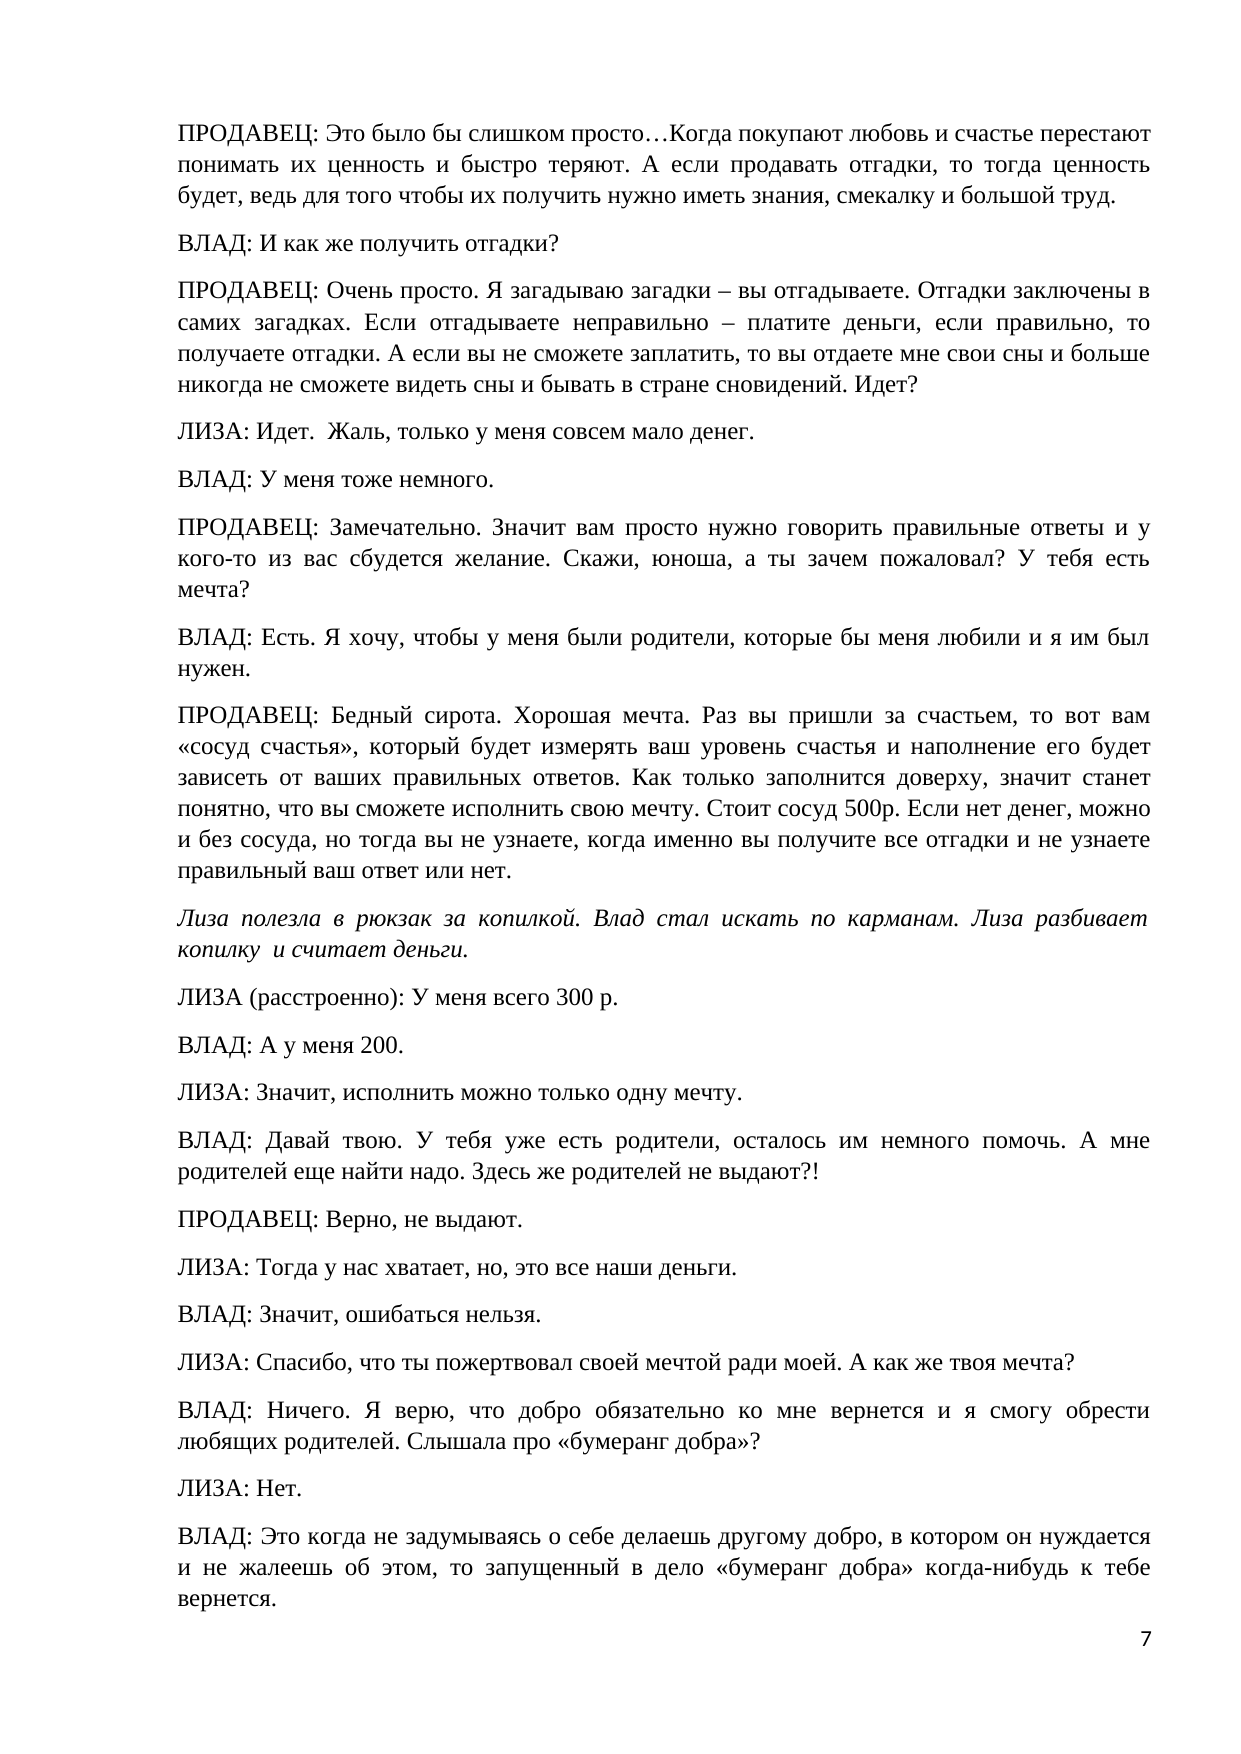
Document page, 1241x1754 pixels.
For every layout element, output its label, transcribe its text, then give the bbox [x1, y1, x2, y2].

text ВЛАД: Есть. Я хочу, чтобы у меня были родители, которые бы меня любили и я им был нужен. [177, 622, 1152, 681]
text ПРОДАВЕЦ: Это было бы слишком просто…Когда покупают любовь и счастье перестают понимать их ценность и быстро теряют. А если продавать отгадки, то тогда ценность будет, ведь для того чтобы их получить нужно иметь знания, смекалку и большой труд. [177, 118, 1152, 209]
text ВЛАД: Ничего. Я верю, что добро обязательно ко мне вернется и я смогу обрести любящих родителей. Слышала про «бумеранг добра»? [177, 1395, 1152, 1454]
text ЛИЗА: Значит, исполнить можно только одну мечту. [177, 1077, 1152, 1106]
text ВЛАД: Значит, ошибаться нельзя. [177, 1299, 1152, 1328]
text ПРОДАВЕЦ: Очень просто. Я загадываю загадки – вы отгадываете. Отгадки заключены в самих загадках. Если отгадываете неправильно – платите деньги, если правильно, то получаете отгадки. А если вы не сможете заплатить, то вы отдаете мне свои сны и больше никогда не сможете видеть сны и бывать в стране сновидений. Идет? [177, 276, 1152, 397]
text ЛИЗА: Тогда у нас хватает, но, это все наши деньги. [177, 1252, 1152, 1280]
text ВЛАД: И как же получить отгадки? [177, 228, 1152, 257]
text ЛИЗА: Идет. Жаль, только у меня совсем мало денег. [177, 416, 1152, 445]
text ВЛАД: Давай твою. У тебя уже есть родители, осталось им немного помочь. А мне родителей еще найти надо. Здесь же родителей не выдают?! [177, 1125, 1152, 1185]
text ЛИЗА (расстроенно): У меня всего 300 р. [177, 982, 1152, 1011]
text ВЛАД: У меня тоже немного. [177, 464, 1152, 493]
text ПРОДАВЕЦ: Бедный сирота. Хорошая мечта. Раз вы пришли за счастьем, то вот вам «сосуд счастья», который будет измерять ваш уровень счастья и наполнение его будет зависеть от ваших правильных ответов. Как только заполнится доверху, значит станет понятно, что вы сможете исполнить свою мечту. Стоит сосуд 500р. Если нет денег, можно и без сосуда, но тогда вы не узнаете, когда именно вы получите все отгадки и не узнаете правильный ваш ответ или нет. [177, 700, 1152, 884]
text Лиза полезла в рюкзак за копилкой. Влад стал искать по карманам. Лиза разбивает копилку и считает деньги. [177, 903, 1152, 963]
text ЛИЗА: Нет. [177, 1473, 1152, 1502]
text ВЛАД: Это когда не задумываясь о себе делаешь другому добро, в котором он нуждается и не жалеешь об этом, то запущенный в дело «бумеранг добра» когда-нибудь к тебе вернется. [177, 1521, 1152, 1612]
text ЛИЗА: Спасибо, что ты пожертвовал своей мечтой ради моей. А как же твоя мечта? [177, 1347, 1152, 1376]
text ВЛАД: А у меня 200. [177, 1030, 1152, 1058]
text ПРОДАВЕЦ: Верно, не выдают. [177, 1204, 1152, 1233]
text ПРОДАВЕЦ: Замечательно. Значит вам просто нужно говорить правильные ответы и у кого-то из вас сбудется желание. Скажи, юноша, а ты зачем пожаловал? У тебя есть мечта? [177, 512, 1152, 603]
